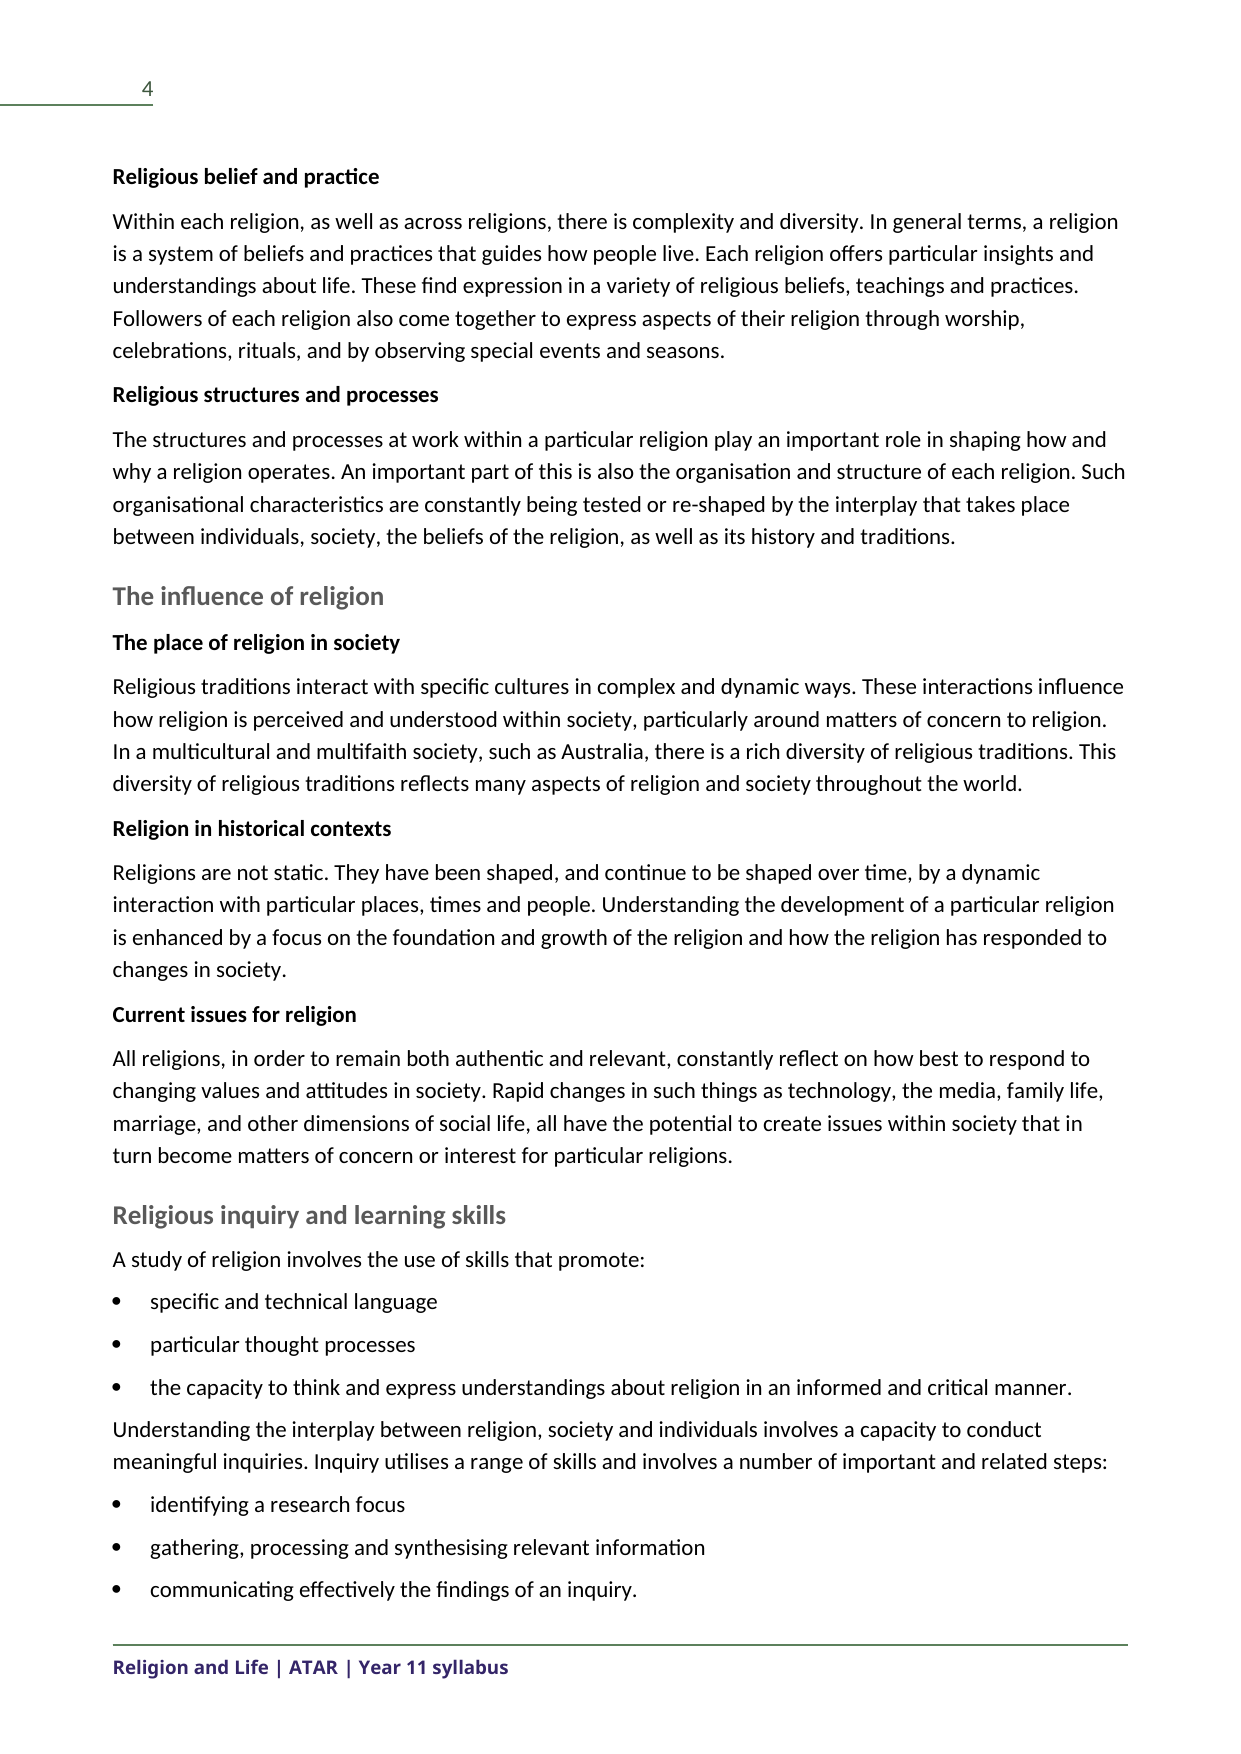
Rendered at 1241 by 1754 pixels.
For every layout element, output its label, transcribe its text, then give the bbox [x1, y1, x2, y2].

text Within each religion, as well as across religions, there is complexity and diversity. In general terms, a religion is a system of beliefs and practices that guides how people live. Each religion offers particular insights and understandings about life. These find expression in a variety of religious beliefs, teachings and practices. Followers of each religion also come together to express aspects of their religion through worship, celebrations, rituals, and by observing special events and seasons. [112, 207, 1128, 364]
list particular thought processes [112, 1330, 1128, 1358]
text Understanding the interplay between religion, society and individuals involves a capacity to conduct meaningful inquiries. Inquiry utilises a range of skills and involves a number of important and related steps: [112, 1415, 1128, 1475]
text Religious structures and processes [112, 381, 1128, 409]
text A study of religion involves the use of skills that promote: [112, 1245, 1128, 1273]
text Religious belief and practice [112, 162, 1128, 191]
list communicating effectively the findings of an inquiry. [112, 1575, 1128, 1603]
text The place of religion in society [112, 628, 1128, 656]
text Religion in historical contexts [112, 814, 1128, 842]
list the capacity to think and express understandings about religion in an informed and critical manner. [112, 1373, 1128, 1401]
text Religious traditions interact with specific cultures in complex and dynamic ways. These interactions influence how religion is perceived and understood within society, particularly around matters of concern to religion. In a multicultural and multifaith society, such as Australia, there is a rich diversity of religious traditions. This diversity of religious traditions reflects many aspects of religion and society throughout the world. [112, 672, 1128, 797]
subtitle Religious inquiry and learning skills [112, 1198, 1128, 1231]
text Current issues for religion [112, 1000, 1128, 1028]
list specific and technical language [112, 1287, 1128, 1315]
text The structures and processes at work within a particular religion play an important role in shaping how and why a religion operates. An important part of this is also the organisation and structure of each religion. Such organisational characteristics are constantly being tested or re-shaped by the interplay that takes place between individuals, society, the beliefs of the religion, as well as its history and traditions. [112, 425, 1128, 550]
text Religions are not static. They have been shaped, and continue to be shaped over time, by a dynamic interaction with particular places, times and people. Understanding the development of a particular religion is enhanced by a focus on the foundation and growth of the religion and how the religion has responded to changes in society. [112, 858, 1128, 983]
list gathering, processing and synthesising relevant information [112, 1533, 1128, 1561]
list identifying a research focus [112, 1490, 1128, 1518]
subtitle The influence of religion [112, 579, 1128, 612]
text All religions, in order to remain both authentic and relevant, constantly reflect on how best to respond to changing values and attitudes in society. Rapid changes in such things as technology, the media, family life, marriage, and other dimensions of social life, all have the potential to create issues within society that in turn become matters of concern or interest for particular religions. [112, 1044, 1128, 1169]
